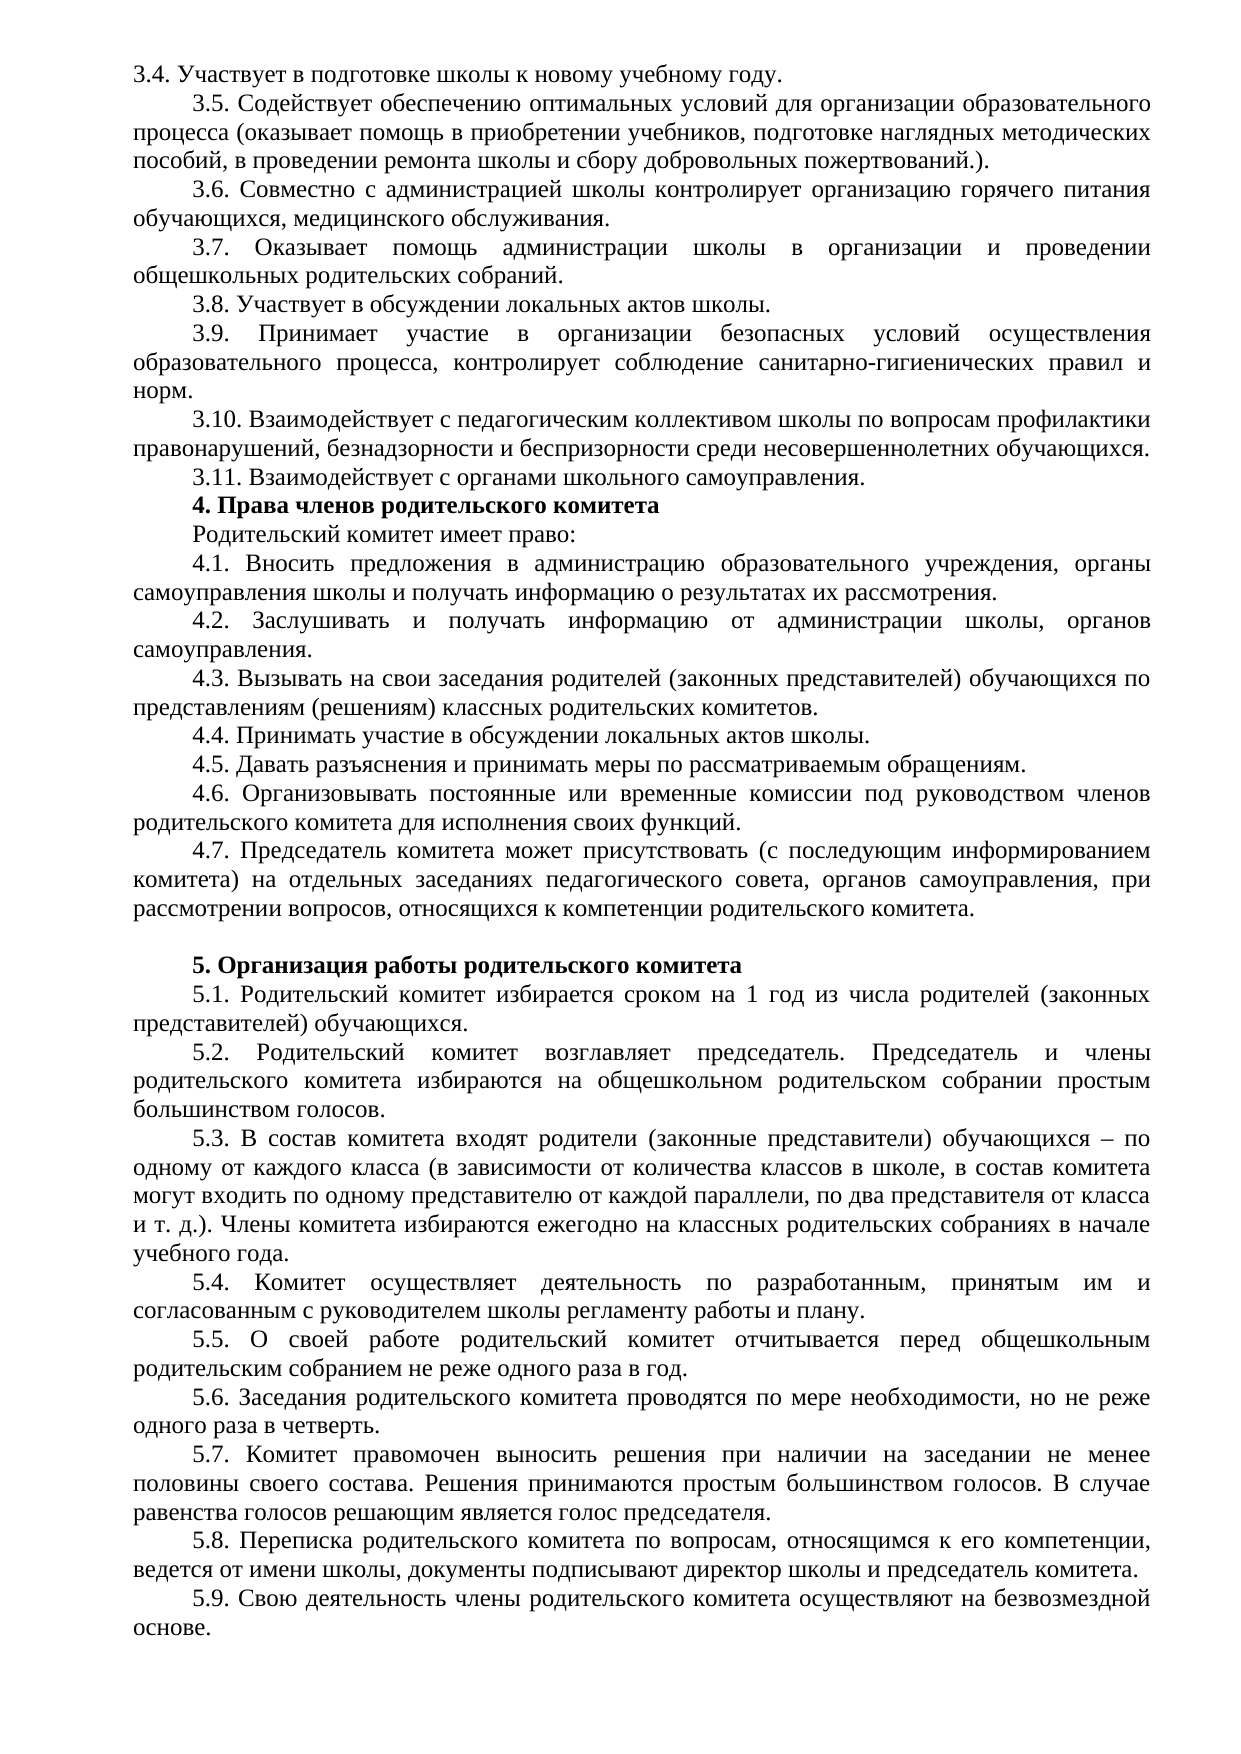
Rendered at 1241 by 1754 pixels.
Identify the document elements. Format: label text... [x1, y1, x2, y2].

text 5.1. Родительский комитет избирается сроком на 1 год из числа родителей (законных представителей) обучающихся. [133, 979, 1152, 1037]
text 3.9. Принимает участие в организации безопасных условий осуществления образовательного процесса, контролирует соблюдение санитарно-гигиенических правил и норм. [133, 318, 1152, 404]
text 4.1. Вносить предложения в администрацию образовательного учреждения, органы самоуправления школы и получать информацию о результатах их рассмотрения. [133, 548, 1152, 605]
text 4.4. Принимать участие в обсуждении локальных актов школы. [133, 720, 1152, 749]
text 3.11. Взаимодействует с органами школьного самоуправления. [133, 462, 1152, 490]
text 3.10. Взаимодействует с педагогическим коллективом школы по вопросам профилактики правонарушений, безнадзорности и беспризорности среди несовершеннолетних обучающихся. [133, 404, 1152, 462]
text 5.9. Свою деятельность члены родительского комитета осуществляют на безвозмездной основе. [133, 1583, 1152, 1640]
text 4. Права членов родительского комитета [133, 490, 1152, 519]
text 3.7. Оказывает помощь администрации школы в организации и проведении общешкольных родительских собраний. [133, 232, 1152, 289]
text 3.4. Участвует в подготовке школы к новому учебному году. [133, 59, 1152, 88]
text 5.6. Заседания родительского комитета проводятся по мере необходимости, но не реже одного раза в четверть. [133, 1382, 1152, 1439]
text 5.7. Комитет правомочен выносить решения при наличии на заседании не менее половины своего состава. Решения принимаются простым большинством голосов. В случае равенства голосов решающим является голос председателя. [133, 1439, 1152, 1525]
text 5.3. В состав комитета входят родители (законные представители) обучающихся – по одному от каждого класса (в зависимости от количества классов в школе, в состав комитета могут входить по одному представителю от каждой параллели, по два представителя от класса и т. д.). Члены комитета избираются ежегодно на классных родительских собраниях в начале учебного года. [133, 1123, 1152, 1267]
text 4.7. Председатель комитета может присутствовать (с последующим информированием комитета) на отдельных заседаниях педагогического совета, органов самоуправления, при рассмотрении вопросов, относящихся к компетенции родительского комитета. [133, 835, 1152, 922]
text 5. Организация работы родительского комитета [133, 950, 1152, 979]
text 3.6. Совместно с администрацией школы контролирует организацию горячего питания обучающихся, медицинского обслуживания. [133, 174, 1152, 232]
text 3.8. Участвует в обсуждении локальных актов школы. [133, 289, 1152, 318]
text Родительский комитет имеет право: [133, 519, 1152, 548]
text 5.4. Комитет осуществляет деятельность по разработанным, принятым им и согласованным с руководителем школы регламенту работы и плану. [133, 1267, 1152, 1324]
text 4.5. Давать разъяснения и принимать меры по рассматриваемым обращениям. [133, 749, 1152, 778]
text 4.6. Организовывать постоянные или временные комиссии под руководством членов родительского комитета для исполнения своих функций. [133, 778, 1152, 835]
text 4.3. Вызывать на свои заседания родителей (законных представителей) обучающихся по представлениям (решениям) классных родительских комитетов. [133, 663, 1152, 720]
text 5.8. Переписка родительского комитета по вопросам, относящимся к его компетенции, ведется от имени школы, документы подписывают директор школы и председатель комитета. [133, 1525, 1152, 1583]
text 5.2. Родительский комитет возглавляет председатель. Председатель и члены родительского комитета избираются на общешкольном родительском собрании простым большинством голосов. [133, 1037, 1152, 1123]
text 3.5. Содействует обеспечению оптимальных условий для организации образовательного процесса (оказывает помощь в приобретении учебников, подготовке наглядных методических пособий, в проведении ремонта школы и сбору добровольных пожертвований.). [133, 88, 1152, 174]
text 4.2. Заслушивать и получать информацию от администрации школы, органов самоуправления. [133, 605, 1152, 663]
text 5.5. О своей работе родительский комитет отчитывается перед общешкольным родительским собранием не реже одного раза в год. [133, 1324, 1152, 1382]
